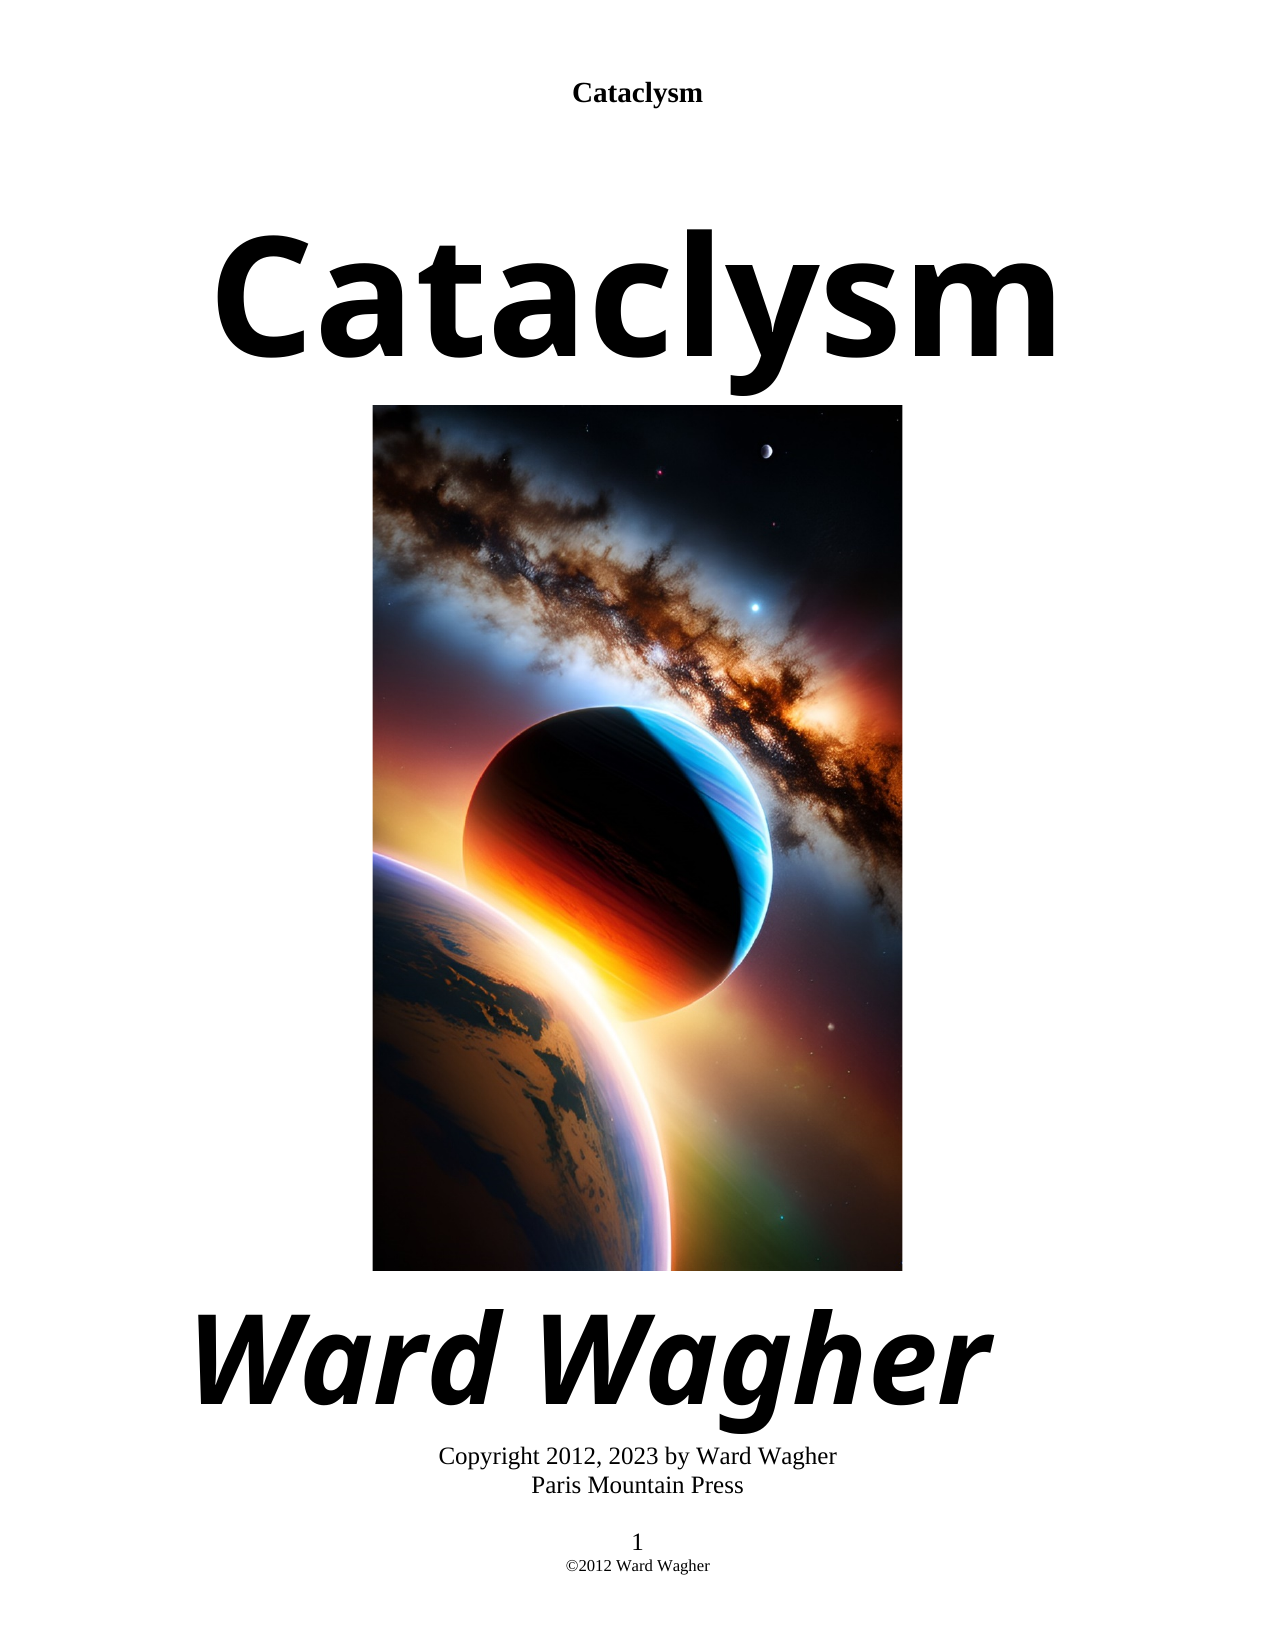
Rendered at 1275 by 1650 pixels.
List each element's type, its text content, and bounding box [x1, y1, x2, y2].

text Cataclysm [187, 179, 1087, 406]
picture [372, 405, 903, 1271]
text Ward Wagher [187, 1271, 1087, 1441]
text Press [187, 1470, 1087, 1499]
text Copyright 2012, 2023 by Ward Wagher [187, 1441, 1087, 1470]
